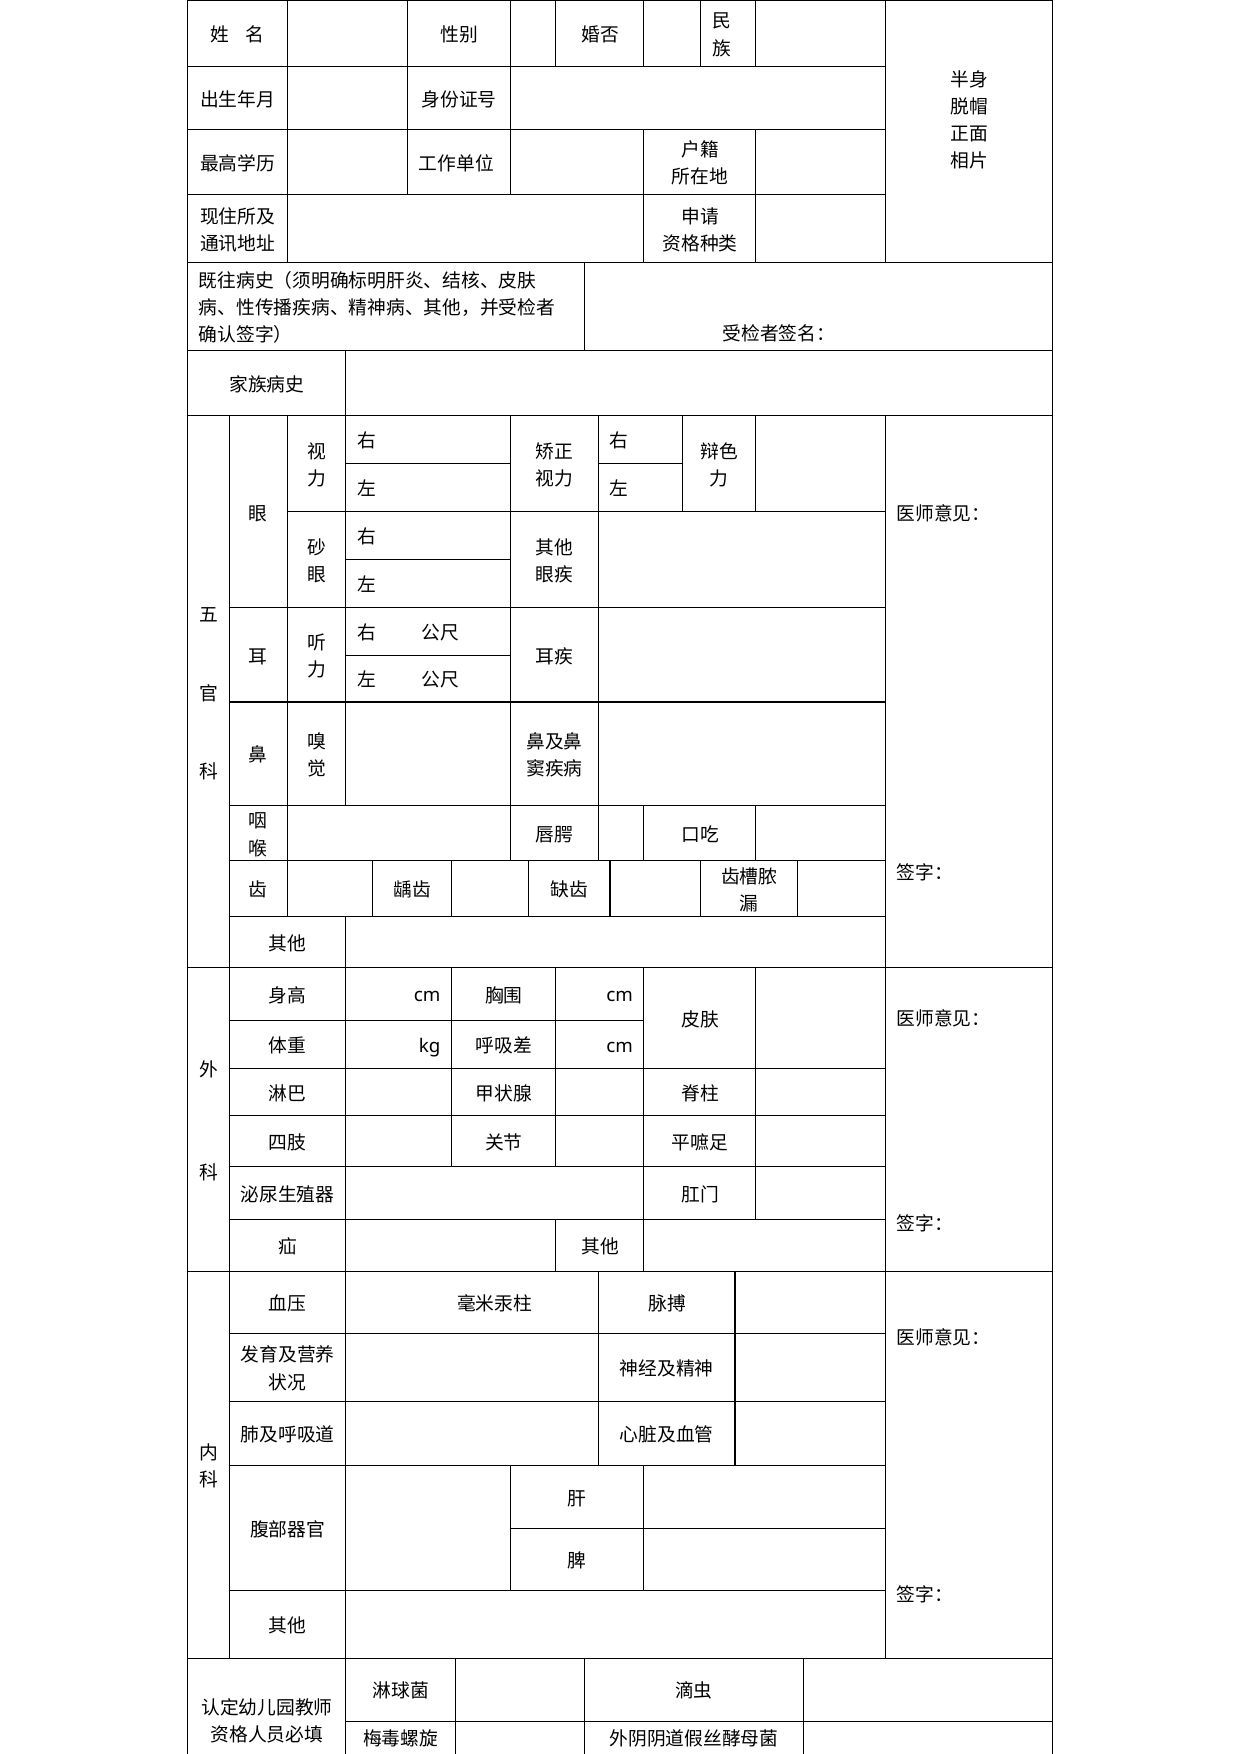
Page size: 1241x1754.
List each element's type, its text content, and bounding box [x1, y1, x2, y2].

table_cell 五 官 科 [188, 416, 229, 967]
table_cell 鼻及鼻窦疾病 [511, 703, 598, 805]
table_cell 医师意见： 签字： [886, 968, 1052, 1271]
table_cell 四肢 [230, 1116, 345, 1166]
table_cell [736, 1334, 885, 1401]
table_cell [288, 195, 643, 262]
table_cell [288, 67, 407, 129]
table_cell 外阴阴道假丝酵母菌 （念球菌） [585, 1722, 803, 1754]
table_cell 龋齿 [373, 861, 451, 916]
table_cell 发育及营养状况 [230, 1334, 345, 1401]
table_cell [556, 1116, 643, 1166]
table_cell [511, 130, 643, 194]
table_cell [599, 608, 885, 701]
table_cell [346, 1220, 555, 1271]
table_cell [611, 861, 700, 916]
table_cell [804, 1722, 1052, 1754]
table_cell 医师意见： 签字： [886, 1272, 1052, 1657]
table_cell 户籍 所在地 [644, 130, 755, 194]
table_header 民族 [701, 1, 755, 66]
table_cell 心脏及血管 [599, 1402, 734, 1465]
table_cell [511, 67, 885, 129]
table_cell [644, 1466, 885, 1528]
table_cell 身高 [230, 968, 345, 1020]
table_cell 辩色 力 [683, 416, 755, 511]
table_cell [456, 1659, 584, 1721]
table_cell 耳疾 [511, 608, 598, 701]
table_cell cm [556, 1021, 643, 1068]
table_cell [452, 861, 528, 916]
table_cell 鼻 [230, 703, 287, 805]
table_cell [288, 861, 372, 916]
table_cell 身份证号 [408, 67, 510, 129]
table_cell 毫米汞柱 [346, 1272, 598, 1333]
table_cell 认定幼儿园教师 资格人员必填 [188, 1659, 345, 1754]
table_cell 平嗻足 [644, 1116, 755, 1166]
table_cell 肝 [511, 1466, 643, 1528]
table_cell 其他 眼疾 [511, 512, 598, 607]
table_cell 既往病史（须明确标明肝炎、结核、皮肤病、性传播疾病、精神病、其他，并受检者确认签字） [188, 263, 584, 350]
table_cell 疝 [230, 1220, 345, 1271]
table_cell 左 公尺 [346, 656, 510, 701]
table_cell [736, 1402, 885, 1465]
table_header [644, 1, 700, 66]
table_cell [756, 195, 885, 262]
table_cell [798, 861, 885, 916]
table_header [511, 1, 555, 66]
table_cell [346, 1591, 885, 1657]
table_cell 胸围 [452, 968, 555, 1020]
table_cell [288, 806, 510, 860]
table_cell [756, 968, 885, 1068]
table_cell [346, 703, 510, 805]
table_cell 腹部器官 [230, 1466, 345, 1590]
table_cell [756, 1167, 885, 1219]
table_cell 其他 [230, 917, 345, 967]
table_cell [346, 1402, 598, 1465]
table_cell 肛门 [644, 1167, 755, 1219]
table_cell 左 [599, 464, 682, 511]
table_cell 最高学历 [188, 130, 287, 194]
table_cell [756, 1069, 885, 1115]
table_cell 脉搏 [599, 1272, 734, 1333]
table_cell 淋球菌 [346, 1659, 455, 1721]
table_cell 眼 [230, 416, 287, 607]
table_cell 唇腭 [511, 806, 598, 860]
table_cell [556, 1069, 643, 1115]
table_cell [346, 917, 885, 967]
table_cell cm [556, 968, 643, 1020]
table_cell 医师意见： 签字： [886, 416, 1052, 967]
table_cell [756, 1116, 885, 1166]
table_cell 右 [346, 416, 510, 463]
table_cell 脾 [511, 1529, 643, 1590]
table_cell [346, 1167, 643, 1219]
table_cell 砂眼 [288, 512, 345, 607]
table_cell 出生年月 [188, 67, 287, 129]
table_cell [644, 1529, 885, 1590]
table_cell 家族病史 [188, 351, 345, 415]
table_cell [599, 806, 643, 860]
table_cell 脊柱 [644, 1069, 755, 1115]
table_cell kg [346, 1021, 451, 1068]
table_cell 缺齿 [529, 861, 609, 916]
table_cell [346, 351, 1052, 415]
table_cell 矫正 视力 [511, 416, 598, 511]
table_cell 其他 [556, 1220, 643, 1271]
table_cell 皮肤 [644, 968, 755, 1068]
table_cell 泌尿生殖器 [230, 1167, 345, 1219]
table_cell 梅毒螺旋体 [346, 1722, 455, 1754]
table_header [756, 1, 885, 66]
table_cell 其他 [230, 1591, 345, 1657]
table_header 半身 脱帽 正面 相片 [886, 1, 1052, 262]
table_cell [346, 1334, 598, 1401]
table_header 性别 [408, 1, 510, 66]
table_cell 申请 资格种类 [644, 195, 755, 262]
table_cell 神经及精神 [599, 1334, 734, 1401]
table_cell 淋巴 [230, 1069, 345, 1115]
table_cell 齿槽脓漏 [701, 861, 797, 916]
table_cell [599, 703, 885, 805]
table_cell [288, 130, 407, 194]
table_cell [644, 1220, 885, 1271]
table_cell 视力 [288, 416, 345, 511]
table_cell 听力 [288, 608, 345, 701]
table_cell [599, 512, 885, 607]
table_cell 右 公尺 [346, 608, 510, 654]
table_cell 现住所及 通讯地址 [188, 195, 287, 262]
table_cell 齿 [230, 861, 287, 916]
table_cell 受检者签名： [585, 263, 1052, 350]
table_cell 咽喉 [230, 806, 287, 860]
table_cell [756, 806, 885, 860]
table_cell 右 [346, 512, 510, 559]
table_cell 右 [599, 416, 682, 463]
table_cell [804, 1659, 1052, 1721]
table_cell 血压 [230, 1272, 345, 1333]
table_header 姓 名 [188, 1, 287, 66]
table_cell 内科 [188, 1272, 229, 1657]
table_cell 滴虫 [585, 1659, 803, 1721]
table_cell [346, 1069, 451, 1115]
table_cell [456, 1722, 584, 1754]
table_cell 耳 [230, 608, 287, 701]
table_cell [736, 1272, 885, 1333]
table_cell 左 [346, 560, 510, 607]
table_cell [346, 1116, 451, 1166]
table_cell [756, 416, 885, 511]
table_cell 左 [346, 464, 510, 511]
table_cell 嗅觉 [288, 703, 345, 805]
table_cell 外 科 [188, 968, 229, 1271]
table_cell 体重 [230, 1021, 345, 1068]
table_cell [756, 130, 885, 194]
table_cell cm [346, 968, 451, 1020]
table_cell [346, 1466, 510, 1590]
table_header 婚否 [556, 1, 643, 66]
table_cell 甲状腺 [452, 1069, 555, 1115]
table_cell 口吃 [644, 806, 755, 860]
table_cell 肺及呼吸道 [230, 1402, 345, 1465]
table_cell 呼吸差 [452, 1021, 555, 1068]
table_header [288, 1, 407, 66]
table_cell 工作单位 [408, 130, 510, 194]
table_cell 关节 [452, 1116, 555, 1166]
